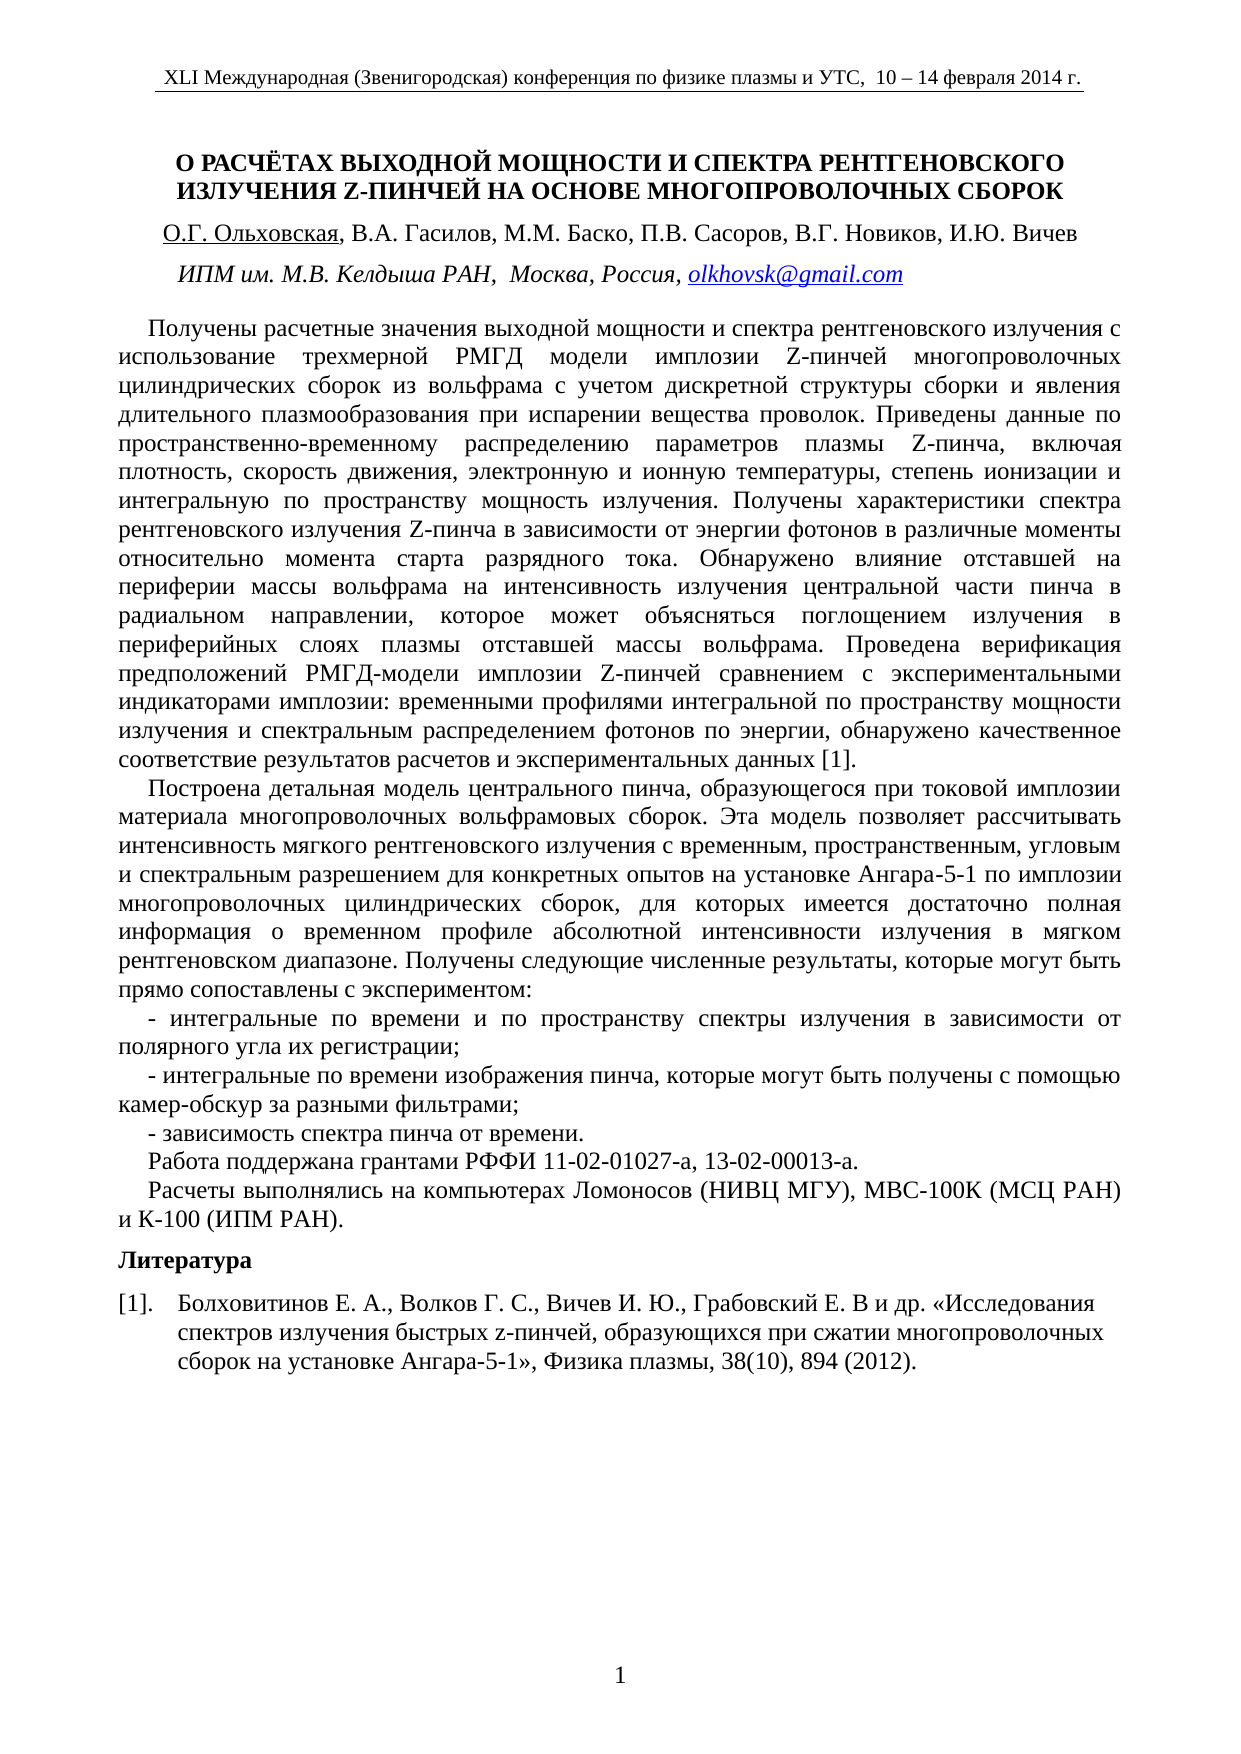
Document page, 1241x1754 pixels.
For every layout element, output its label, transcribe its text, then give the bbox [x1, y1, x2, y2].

title О расчётАх выходной мощности и спектрА рентгеновского излучения Z-пинчей НА ОСНОВЕ МНОГОПРОВОЛОЧНЫХ СБОРОК [118, 148, 1122, 205]
text Построена детальная модель центрального пинча, образующегося при токовой имплозии материала многопроволочных вольфрамовых сборок. Эта модель позволяет рассчитывать интенсивность мягкого рентгеновского излучения с временным, пространственным, угловым и спектральным разрешением для конкретных опытов на установке Ангара-5-1 по имплозии многопроволочных цилиндрических сборок, для которых имеется достаточно полная информация о временном профиле абсолютной интенсивности излучения в мягком рентгеновском диапазоне. Получены следующие численные результаты, которые могут быть прямо сопоставлены с экспериментом: [118, 773, 1122, 1003]
text Расчеты выполнялись на компьютерах Ломоносов (НИВЦ МГУ), МВС-100К (МСЦ РАН) и К-100 (ИПМ РАН). [118, 1175, 1122, 1233]
text - интегральные по времени и по пространству спектры излучения в зависимости от полярного угла их регистрации; [118, 1003, 1122, 1060]
text О.Г. Oльховская, В.А. Гасилов, М.М. Баско, П.В. Сасоров, В.Г. Новиков, И.Ю. Вичев [159, 218, 1081, 246]
text - зависимость спектра пинча от времени. [118, 1118, 1122, 1146]
text - интегральные по времени изображения пинча, которые могут быть получены с помощью камер-обскур за разными фильтрами; [118, 1060, 1122, 1118]
text Работа поддержана грантами РФФИ 11-02-01027-а, 13-02-00013-а. [118, 1146, 1122, 1175]
title Литература [118, 1245, 1122, 1274]
text Получены расчетные значения выходной мощности и спектра рентгеновского излучения с использование трехмерной РМГД модели имплозии Z-пинчей многопроволочных цилиндрических сборок из вольфрама с учетом дискретной структуры сборки и явления длительного плазмообразования при испарении вещества проволок. Приведены данные по пространственно-временному распределению параметров плазмы Z-пинча, включая плотность, скорость движения, электронную и ионную температуры, степень ионизации и интегральную по пространству мощность излучения. Получены характеристики спектра рентгеновского излучения Z-пинча в зависимости от энергии фотонов в различные моменты относительно момента старта разрядного тока. Обнаружено влияние отставшей на периферии массы вольфрама на интенсивность излучения центральной части пинча в радиальном направлении, которое может объясняться поглощением излучения в периферийных слоях плазмы отставшей массы вольфрама. Проведена верификация предположений РМГД-модели имплозии Z-пинчей сравнением с экспериментальными индикаторами имплозии: временными профилями интегральной по пространству мощности излучения и спектральным распределением фотонов по энергии, обнаружено качественное соответствие результатов расчетов и экспериментальных данных [1]. [118, 313, 1122, 773]
text ИПМ им. М.В. Келдыша РАН, Москва, Россия, olkhovsk@gmail.com [177, 259, 1122, 288]
list Болховитинов Е. А., Волков Г. С., Вичев И. Ю., Грабовский Е. В и др. «Исследования спектров излучения быстрых z-пинчей, образующихся при сжатии многопроволочных сборок на установке Ангара-5-1», Физика плазмы, 38(10), 894 (2012). [118, 1288, 1122, 1375]
